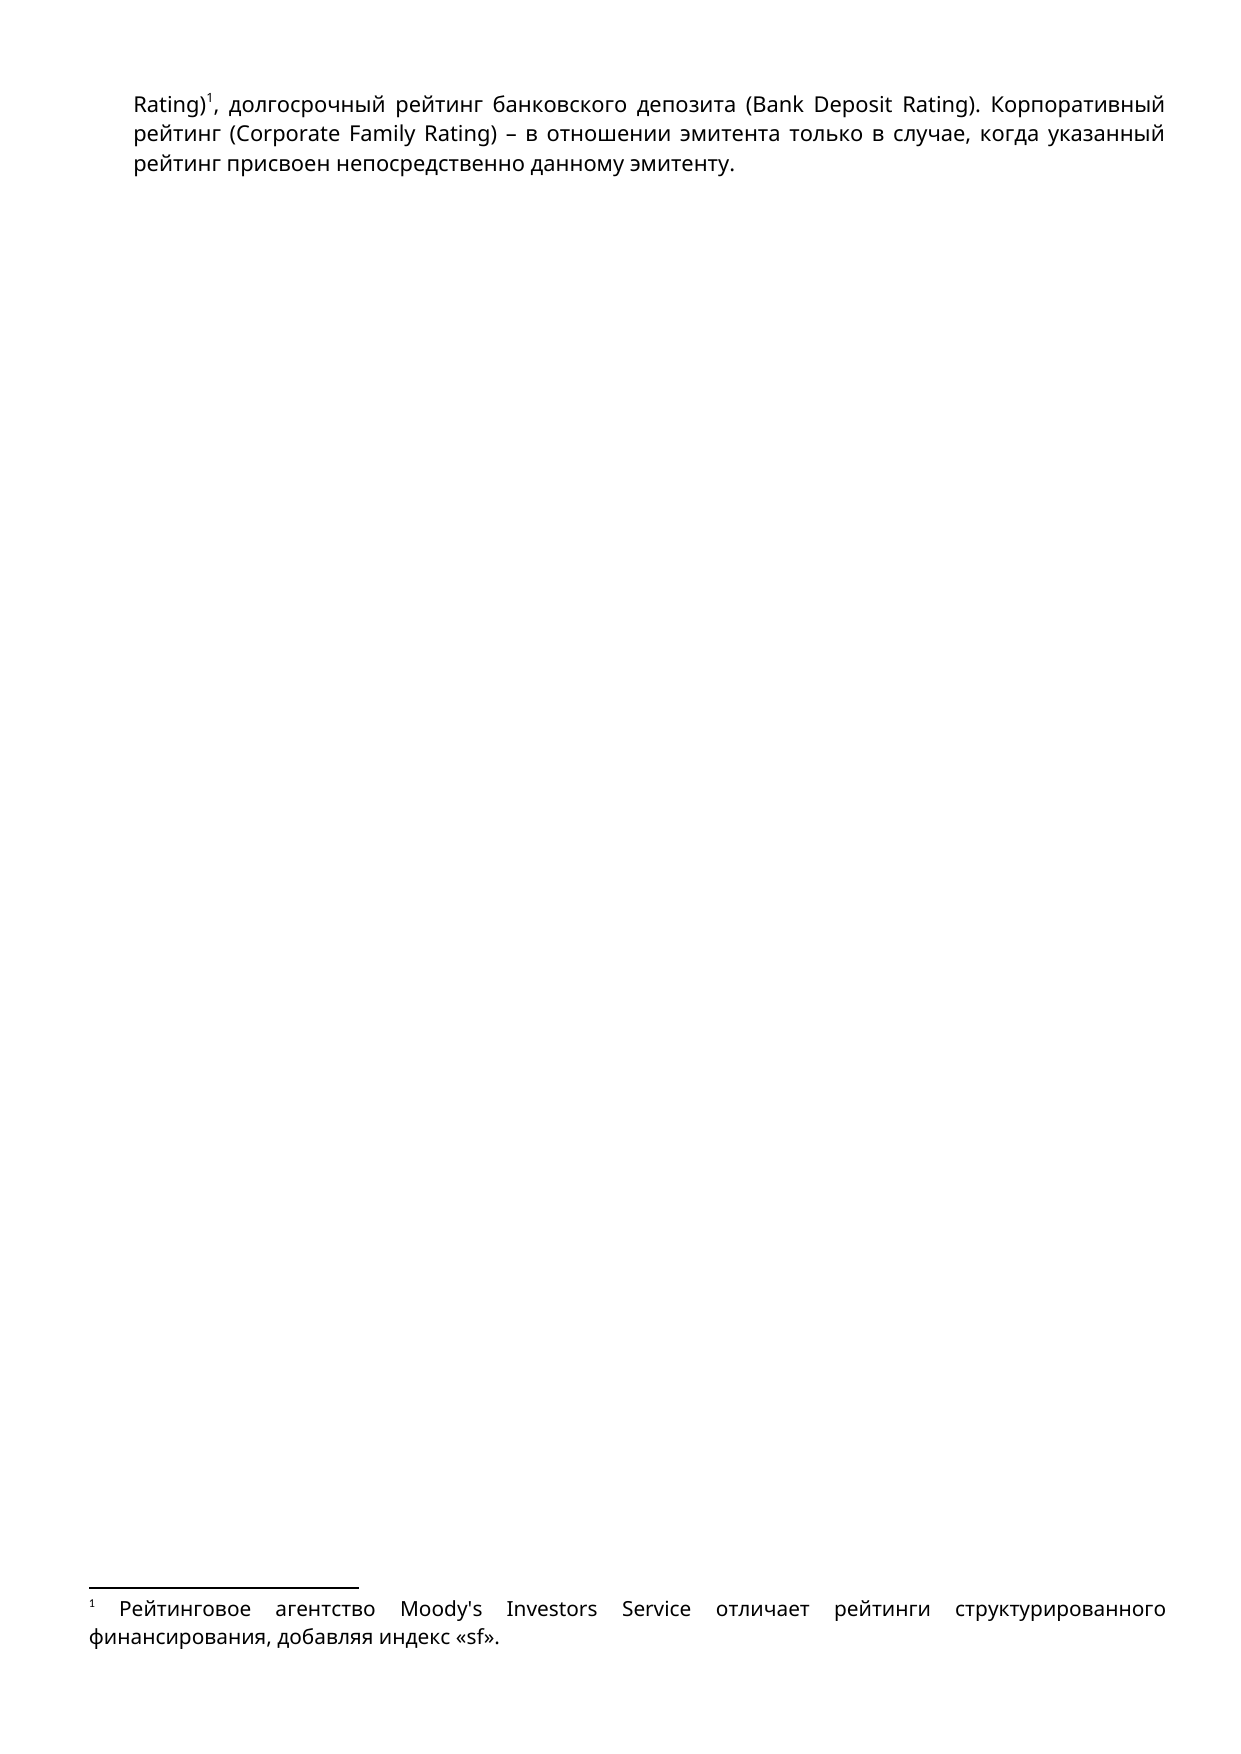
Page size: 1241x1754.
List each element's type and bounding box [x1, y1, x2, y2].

list [89, 89, 1167, 178]
